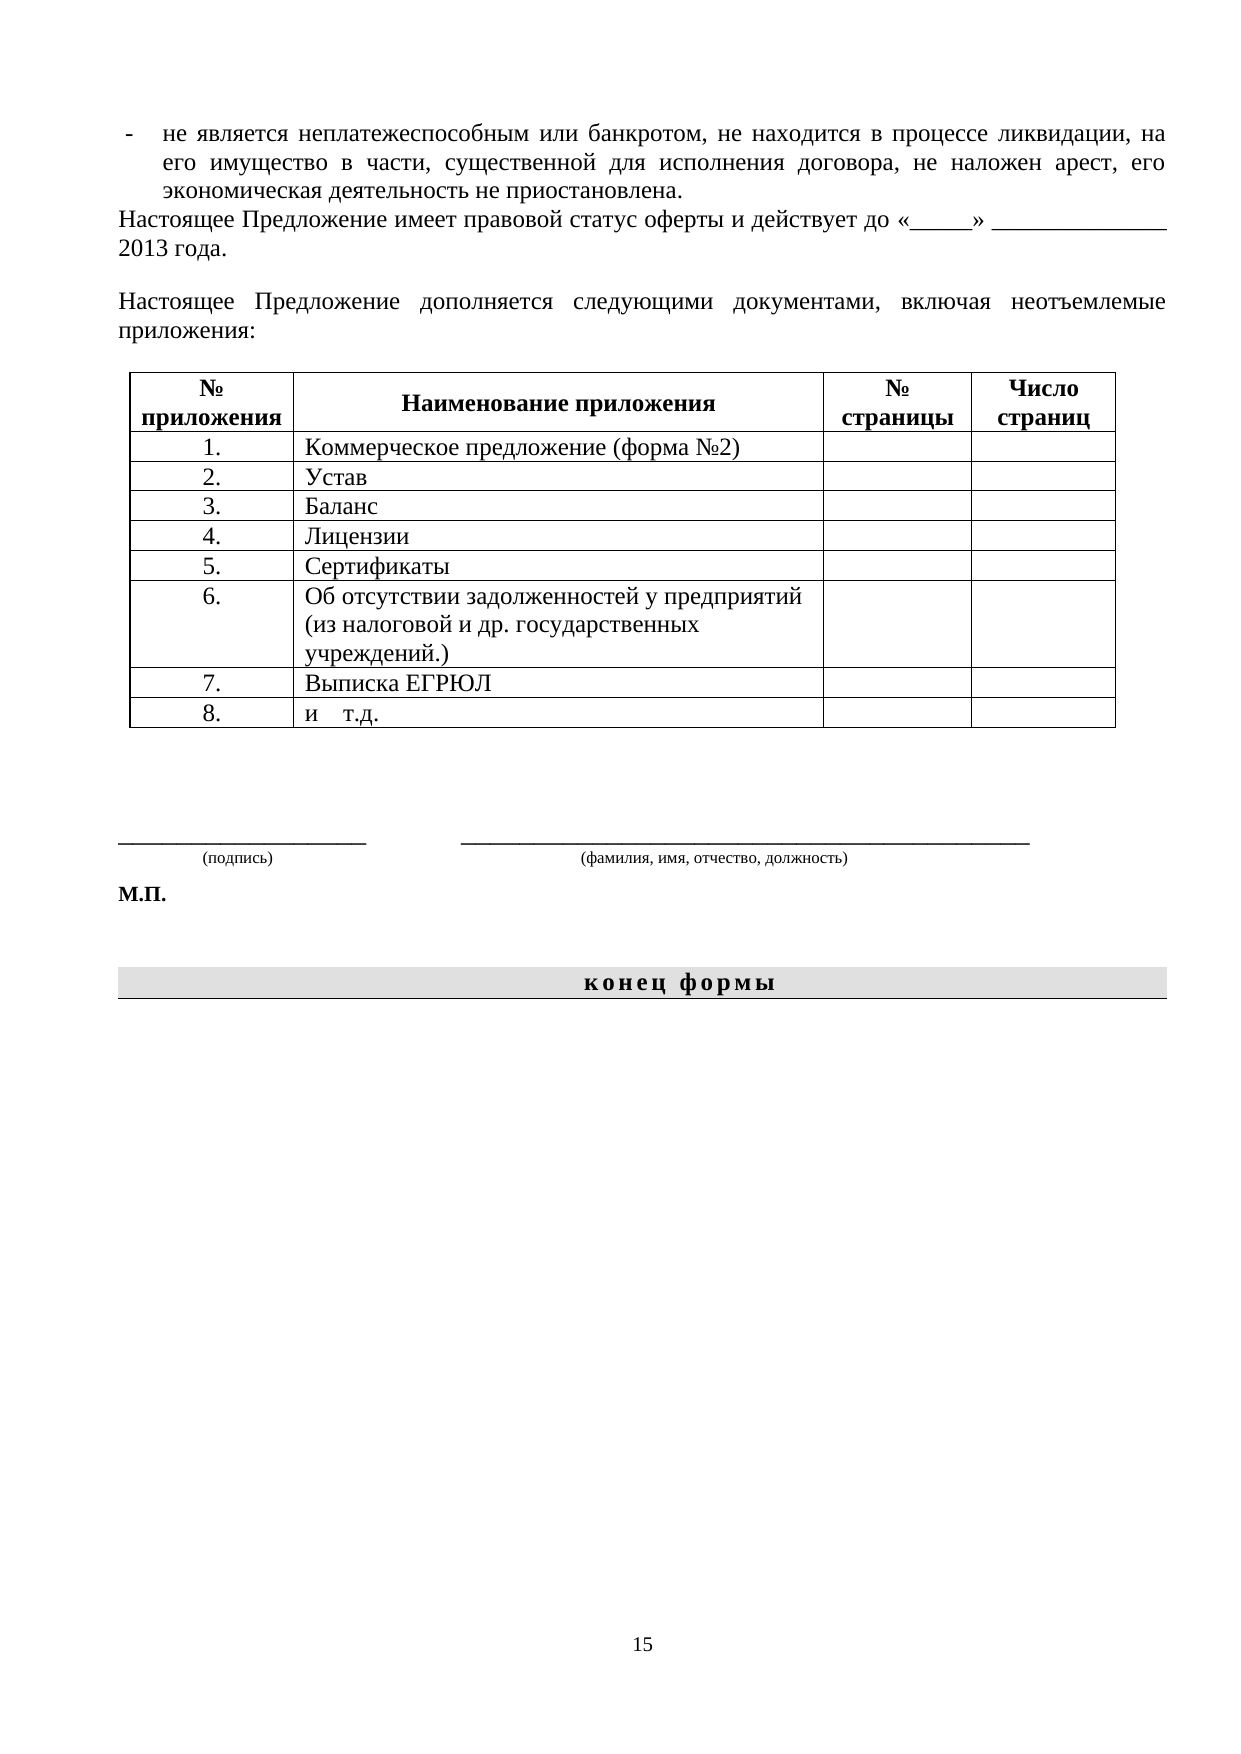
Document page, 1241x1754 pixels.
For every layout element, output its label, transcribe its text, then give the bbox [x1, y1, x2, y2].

table_cell Коммерческое предложение (форма №2) [294, 432, 823, 461]
table_cell [824, 581, 971, 667]
table_cell 8. [131, 698, 293, 727]
table_cell [972, 462, 1115, 490]
text М.П. [118, 881, 1167, 924]
text _________________ _______________________________________ [118, 814, 1167, 847]
table_cell 6. [131, 581, 293, 667]
table_cell Лицензии [294, 521, 823, 550]
text (подпись) (фамилия, имя, отчество, должность) [118, 847, 1167, 881]
table_cell 7. [131, 668, 293, 697]
table_cell Об отсутствии задолженностей у предприятий (из налоговой и др. государственных учреждений.) [294, 581, 823, 667]
table_header Наименование приложения [294, 373, 823, 431]
table_cell 1. [131, 432, 293, 461]
table_cell [972, 521, 1115, 550]
table_cell [824, 491, 971, 520]
table_cell [824, 521, 971, 550]
table_cell [972, 698, 1115, 727]
text Настоящее Предложение дополняется следующими документами, включая неотъемлемые приложения: [118, 286, 1167, 343]
list не является неплатежеспособным или банкротом, не находится в процессе ликвидации, на его имущество в части, существенной для исполнения договора, не наложен арест, его экономическая деятельность не приостановлена. [125, 118, 1167, 204]
table_header Число страниц [972, 373, 1115, 431]
table_cell Сертификаты [294, 551, 823, 580]
table_cell [972, 668, 1115, 697]
table_header № страницы [824, 373, 971, 431]
table_cell 5. [131, 551, 293, 580]
table_cell Баланс [294, 491, 823, 520]
table_cell [972, 551, 1115, 580]
table_cell и т.д. [294, 698, 823, 727]
table_cell [824, 698, 971, 727]
table_cell 2. [131, 462, 293, 490]
table_cell [824, 551, 971, 580]
table_cell Устав [294, 462, 823, 490]
table_cell [972, 581, 1115, 667]
table_header № приложения [131, 373, 293, 431]
table_cell [824, 462, 971, 490]
table_cell 4. [131, 521, 293, 550]
text конец формы [118, 967, 1167, 998]
text Настоящее Предложение имеет правовой статус оферты и действует до «_____» ______________ 2013 года. [118, 204, 1167, 262]
table_cell Выписка ЕГРЮЛ [294, 668, 823, 697]
table_cell [972, 491, 1115, 520]
table_cell 3. [131, 491, 293, 520]
table_cell [824, 432, 971, 461]
table_cell [824, 668, 971, 697]
table_cell [972, 432, 1115, 461]
